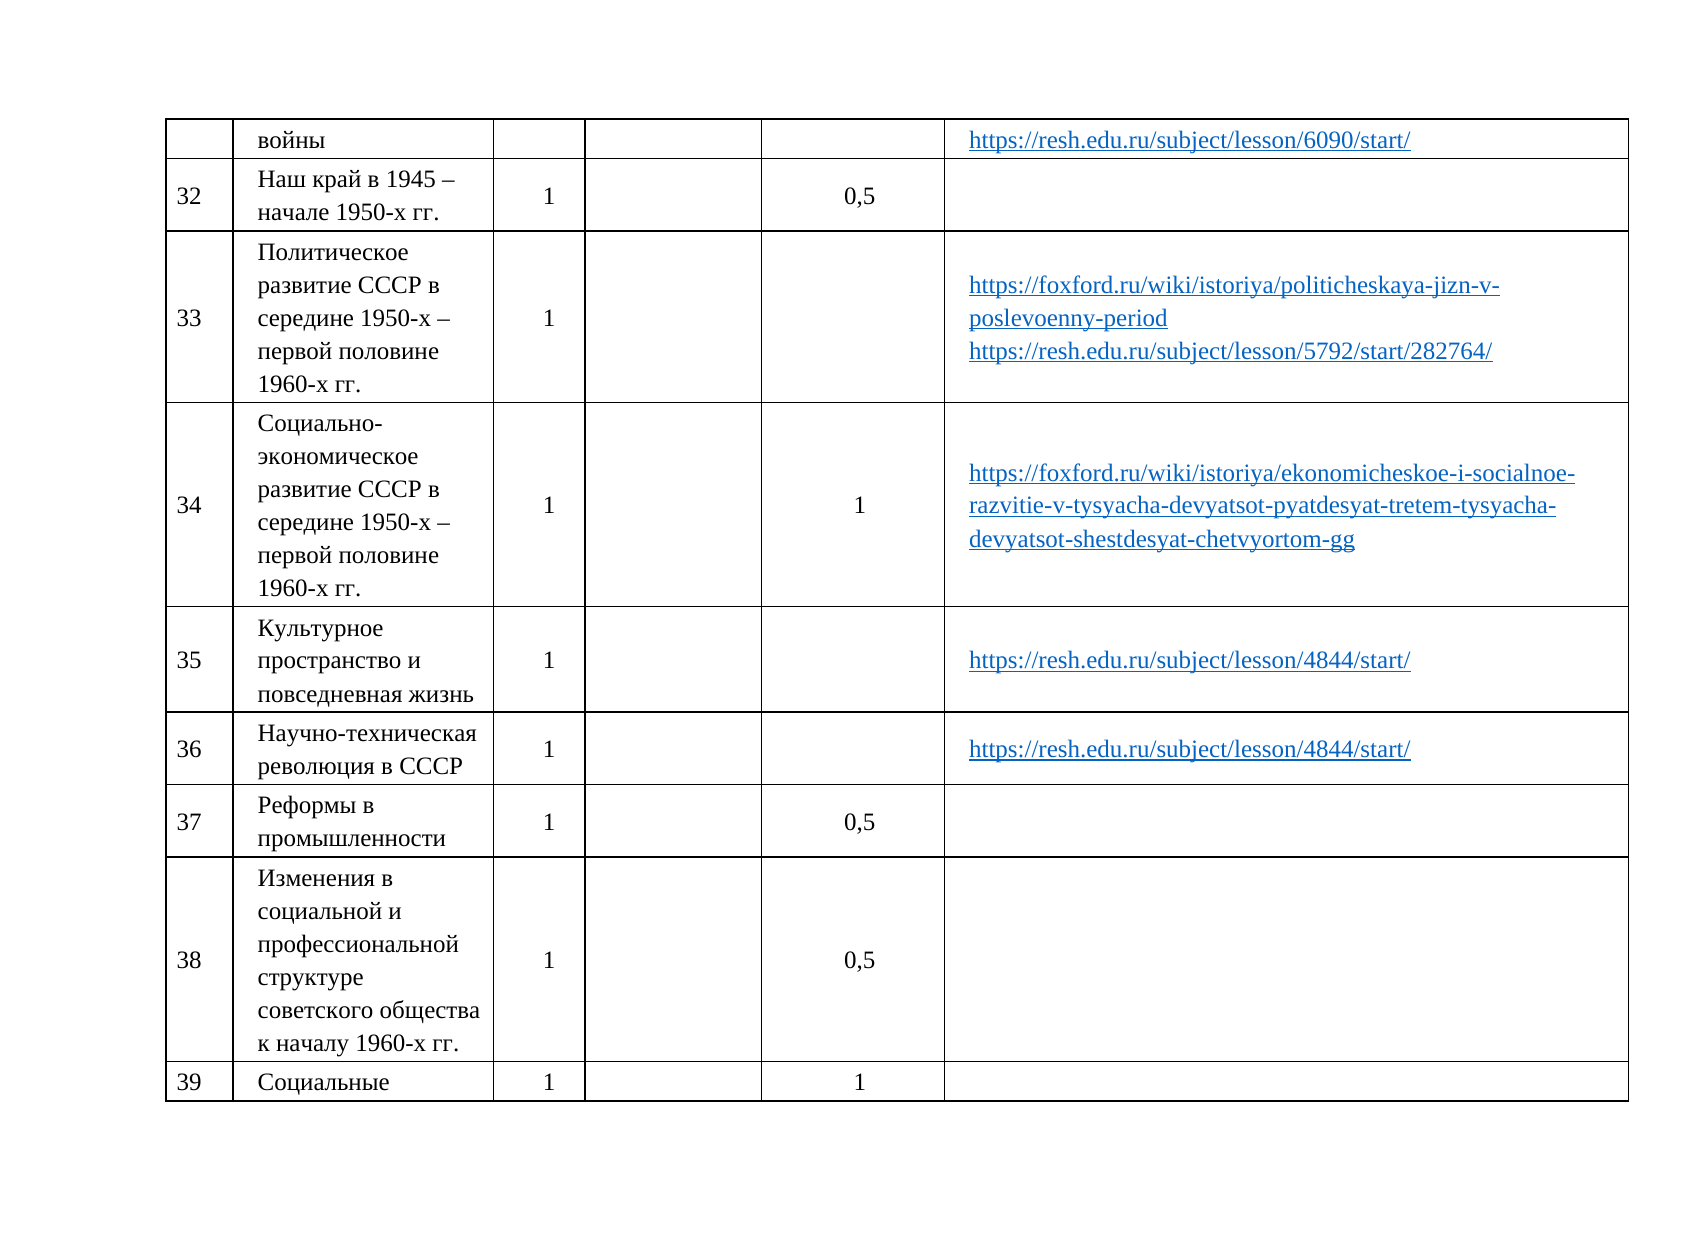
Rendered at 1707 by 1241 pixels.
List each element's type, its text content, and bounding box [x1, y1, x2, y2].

table_cell 1 [494, 607, 584, 711]
table_cell 1 [494, 159, 584, 230]
table_cell 1 [494, 785, 584, 856]
table_cell [586, 785, 761, 856]
table_cell [762, 607, 944, 711]
table_cell 1 [494, 713, 584, 784]
table_cell 0,5 [762, 159, 944, 230]
table_cell Культурное пространство и повседневная жизнь [234, 607, 493, 711]
table_cell 31 [167, 120, 232, 157]
table_cell [586, 1062, 761, 1100]
table_cell [762, 120, 944, 157]
table_cell https://foxford.ru/wiki/istoriya/politicheskaya-jizn-v-poslevoenny-period https://resh.edu.ru/subject/lesson/5792/start/282764/ [945, 232, 1628, 401]
table_cell 37 [167, 785, 232, 856]
table_cell Политическое развитие СССР в середине 1950-х – первой половине 1960-х гг. [234, 232, 493, 401]
table_cell [945, 785, 1628, 856]
table_cell Социально-экономическое развитие СССР в середине 1950-х – первой половине 1960-х гг. [234, 403, 493, 606]
table_cell 0,5 [762, 785, 944, 856]
table_cell [945, 1062, 1628, 1100]
table_cell [762, 713, 944, 784]
table_cell https://resh.edu.ru/subject/lesson/4844/start/ [945, 713, 1628, 784]
table_cell 1 [494, 120, 584, 157]
table_cell 38 [167, 858, 232, 1061]
table_cell Реформы в промышленности [234, 785, 493, 856]
table_cell [762, 232, 944, 401]
table_cell [586, 403, 761, 606]
table_cell [945, 159, 1628, 230]
table_cell 33 [167, 232, 232, 401]
table_cell Научно-техническая революция в СССР [234, 713, 493, 784]
table_cell 34 [167, 403, 232, 606]
table_cell 35 [167, 607, 232, 711]
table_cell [945, 120, 1628, 157]
table_cell [586, 607, 761, 711]
table_cell https://resh.edu.ru/subject/lesson/4844/start/ [945, 607, 1628, 711]
table_cell Наш край в 1945 – начале 1950-х гг. [234, 159, 493, 230]
table_cell [586, 713, 761, 784]
table_cell 1 [762, 403, 944, 606]
table_cell [586, 858, 761, 1061]
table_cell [234, 120, 493, 157]
table_cell Изменения в социальной и профессиональной структуре советского общества к началу 1960-х гг. [234, 858, 493, 1061]
table_cell 1 [762, 1062, 944, 1100]
table_cell 1 [494, 403, 584, 606]
table_cell 36 [167, 713, 232, 784]
table_cell [586, 120, 761, 157]
table_cell [945, 858, 1628, 1061]
table_cell 0,5 [762, 858, 944, 1061]
table_cell https://foxford.ru/wiki/istoriya/ekonomicheskoe-i-socialnoe-razvitie-v-tysyacha-devyatsot-pyatdesyat-tretem-tysyacha-devyatsot-shestdesyat-chetvyortom-gg [945, 403, 1628, 606]
table_cell 32 [167, 159, 232, 230]
table_cell 1 [494, 232, 584, 401]
table_cell 39 [167, 1062, 232, 1100]
table_cell [586, 159, 761, 230]
table_cell 1 [494, 858, 584, 1061]
table_cell [586, 232, 761, 401]
table_cell 1 [494, 1062, 584, 1100]
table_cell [234, 1062, 493, 1100]
